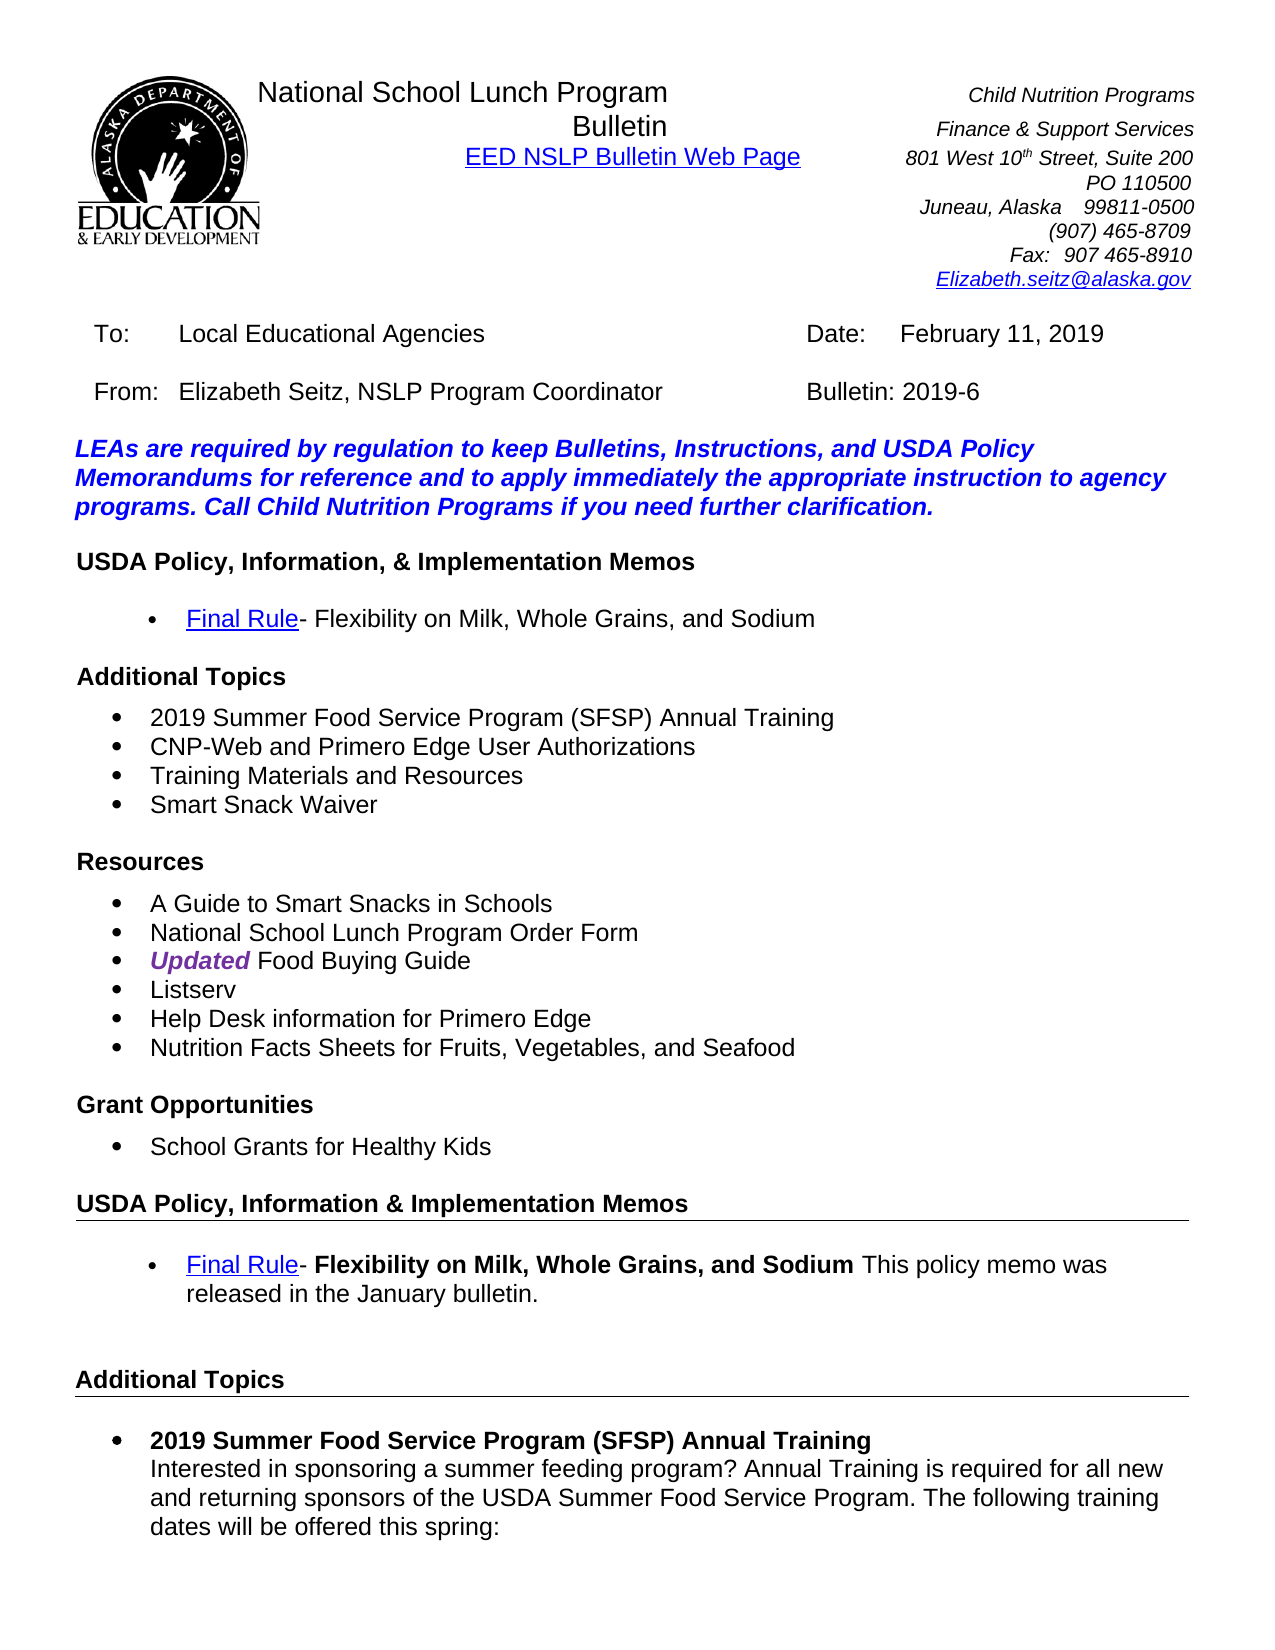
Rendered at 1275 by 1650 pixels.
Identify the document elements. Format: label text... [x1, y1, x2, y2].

subtitle Resources [76, 847, 1189, 876]
list National School Lunch Program Order Form [112, 917, 1200, 946]
list Training Materials and Resources [112, 761, 1200, 790]
list Interested in sponsoring a summer feeding program? Annual Training is required for all new and returning sponsors of the USDA Summer Food Service Program. The following training dates will be offered this spring: [150, 1454, 1200, 1541]
subtitle USDA Policy, Information, & Implementation Memos [76, 547, 1189, 576]
list Final Rule- Flexibility on Milk, Whole Grains, and Sodium This policy memo was released in the January bulletin. [149, 1250, 1200, 1307]
list Final Rule- Flexibility on Milk, Whole Grains, and Sodium [149, 604, 1200, 633]
subtitle Additional Topics [75, 1365, 1189, 1396]
text To: Local Educational Agencies Date: February 11, 2019 [94, 319, 1262, 348]
picture [75, 76, 259, 245]
text From: Elizabeth Seitz, NSLP Program Coordinator Bulletin: 2019-6 [94, 377, 1262, 406]
subtitle Grant Opportunities [76, 1091, 1189, 1119]
list 2019 Summer Food Service Program (SFSP) Annual Training [112, 1426, 1200, 1454]
list CNP-Web and Primero Edge User Authorizations [112, 732, 1200, 761]
list Listserv [112, 975, 1200, 1004]
list School Grants for Healthy Kids [112, 1132, 1200, 1161]
list Nutrition Facts Sheets for Fruits, Vegetables, and Seafood [112, 1033, 1200, 1062]
list 2019 Summer Food Service Program (SFSP) Annual Training [112, 703, 1200, 732]
list A Guide to Smart Snacks in Schools [112, 889, 1200, 917]
list Smart Snack Waiver [112, 790, 1200, 819]
list Help Desk information for Primero Edge [112, 1004, 1200, 1033]
subtitle USDA Policy, Information & Implementation Memos [76, 1189, 1189, 1220]
list Updated Food Buying Guide [112, 946, 1200, 975]
text LEAs are required by regulation to keep Bulletins, Instructions, and USDA Policy Memorandums for reference and to apply immediately the appropriate instruction to agency programs. Call Child Nutrition Programs if you need further clarification. [75, 434, 1200, 521]
subtitle Additional Topics [76, 662, 1189, 691]
